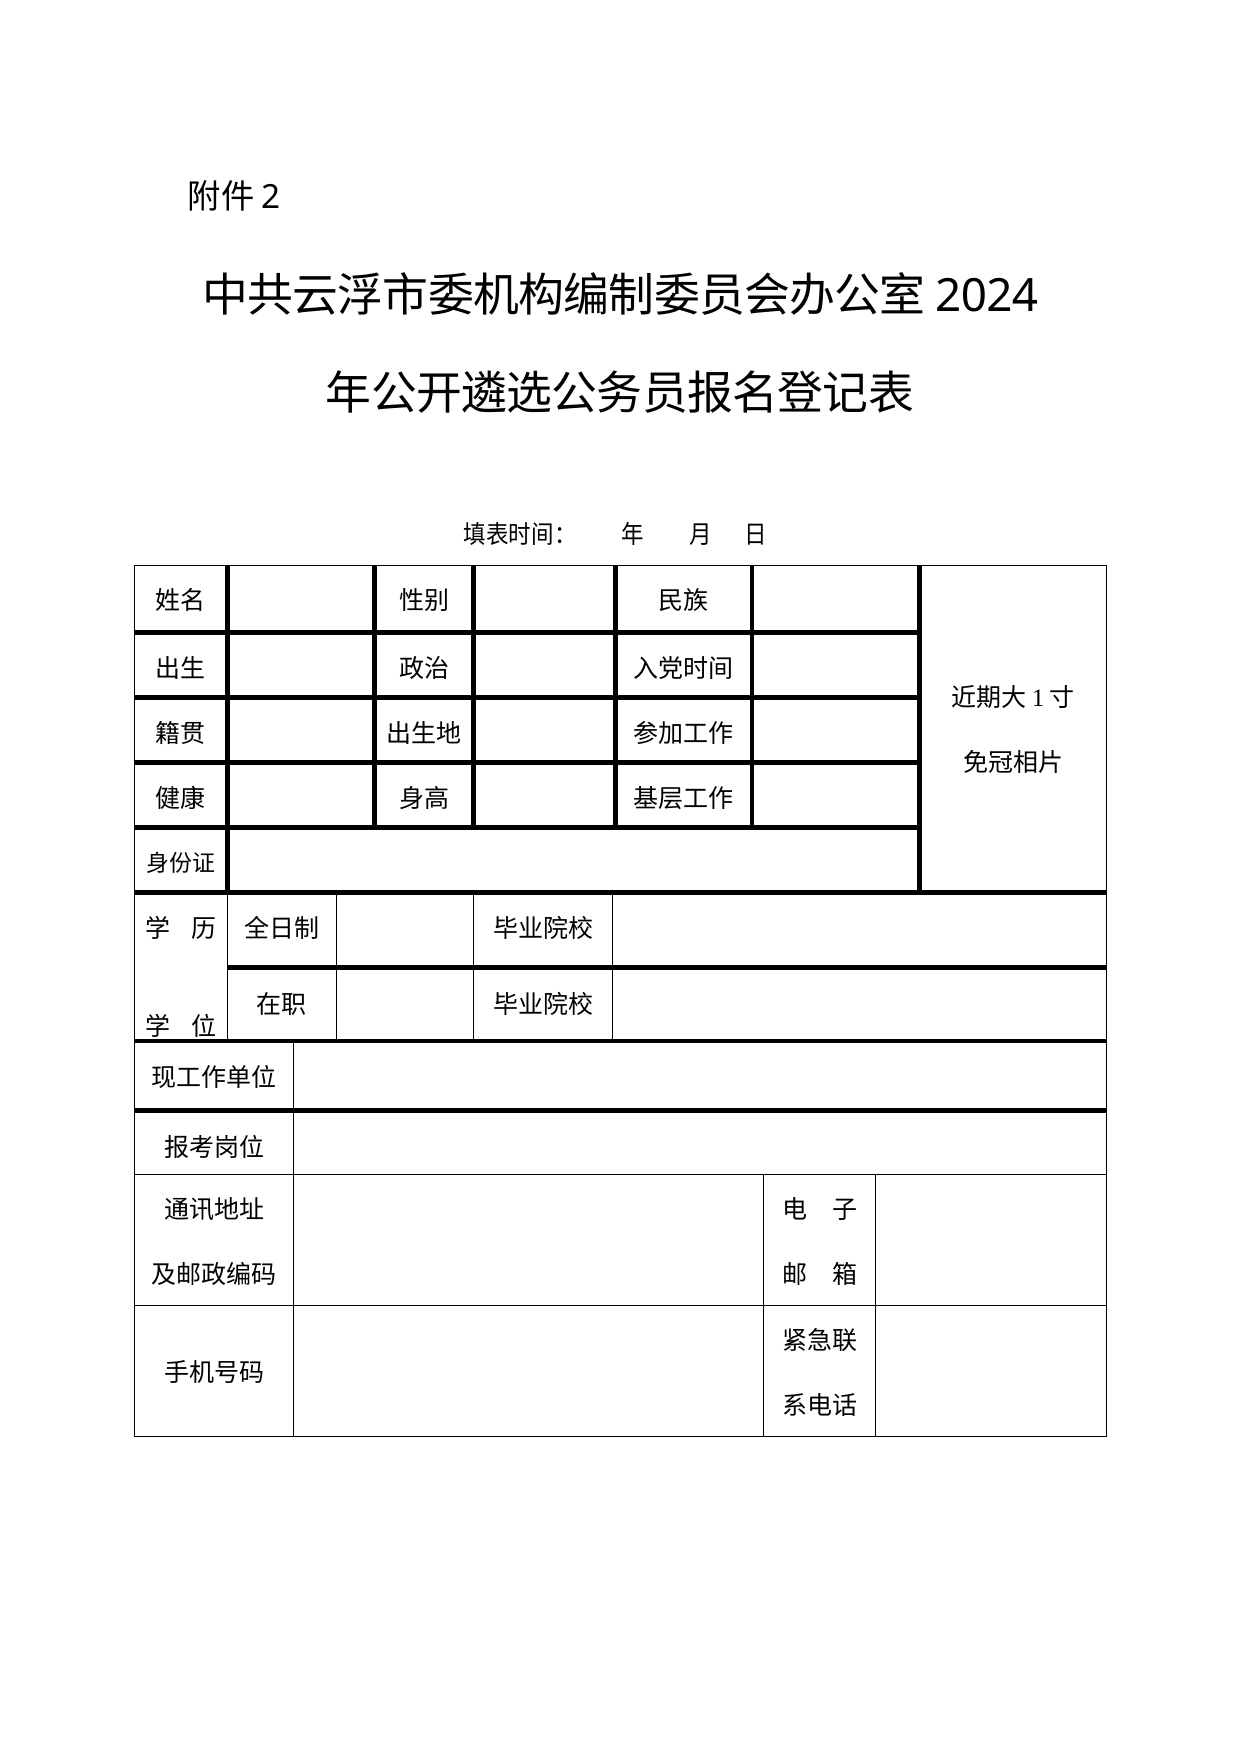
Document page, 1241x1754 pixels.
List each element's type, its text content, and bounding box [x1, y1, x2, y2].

table_cell [337, 970, 473, 1038]
table_cell [476, 700, 613, 760]
table_header [230, 566, 372, 630]
table_header 近期大1寸 免冠相片 [922, 566, 1106, 890]
table_cell 毕业院校 及专业 [474, 970, 612, 1038]
table_header 民族 [618, 566, 750, 630]
table_cell 出生地 [377, 700, 471, 760]
table_header 姓名 [135, 566, 225, 630]
table_cell [754, 635, 917, 695]
table_cell [294, 1043, 1106, 1108]
table_cell 全日制教育 [228, 895, 336, 965]
table_cell 基层工作年限 [618, 765, 750, 825]
table_cell [876, 1306, 1106, 1436]
table_cell 电 子 邮 箱 [764, 1175, 875, 1305]
table_cell [613, 895, 1106, 965]
table_cell [754, 700, 917, 760]
text 中共云浮市委机构编制委员会办公室2024年公开遴选公务员报名登记表 [187, 243, 1053, 438]
table_header [476, 566, 613, 630]
table_cell [230, 635, 372, 695]
table_cell 学历 学位 [135, 895, 227, 1038]
table_cell [476, 635, 613, 695]
table_cell [230, 700, 372, 760]
table_cell 通讯地址 及邮政编码 [135, 1175, 293, 1305]
table_cell 手机号码 [135, 1306, 293, 1436]
table_cell [294, 1113, 1106, 1174]
table_header [754, 566, 917, 630]
table_cell [294, 1306, 763, 1436]
table_cell [876, 1175, 1106, 1305]
table_cell 毕业院校 及专业 [474, 895, 612, 965]
table_cell 报考岗位 [135, 1113, 293, 1174]
table_cell 身高 [377, 765, 471, 825]
table_cell 现工作单位 及职务职级 [135, 1043, 293, 1108]
table_cell [230, 765, 372, 825]
table_cell [754, 765, 917, 825]
table_cell 入党时间 [618, 635, 750, 695]
text 附件2 [187, 162, 1053, 227]
table_cell 在职 教育 [228, 970, 336, 1038]
table_cell 参加工作时间 [618, 700, 750, 760]
table_header 性别 [377, 566, 471, 630]
table_cell 籍贯 [135, 700, 225, 760]
text 填表时间： 年 月 日 [187, 500, 1053, 565]
table_cell [230, 830, 917, 890]
table_cell 健康状况 [135, 765, 225, 825]
table_cell [476, 765, 613, 825]
table_cell 身份证号码 [135, 830, 225, 890]
table_cell [337, 895, 473, 965]
table_cell 紧急联系电话 [764, 1306, 875, 1436]
table_cell [294, 1175, 763, 1305]
table_cell 政治 面貌 [377, 635, 471, 695]
table_cell 出生年月 [135, 635, 225, 695]
table_cell [613, 970, 1106, 1038]
